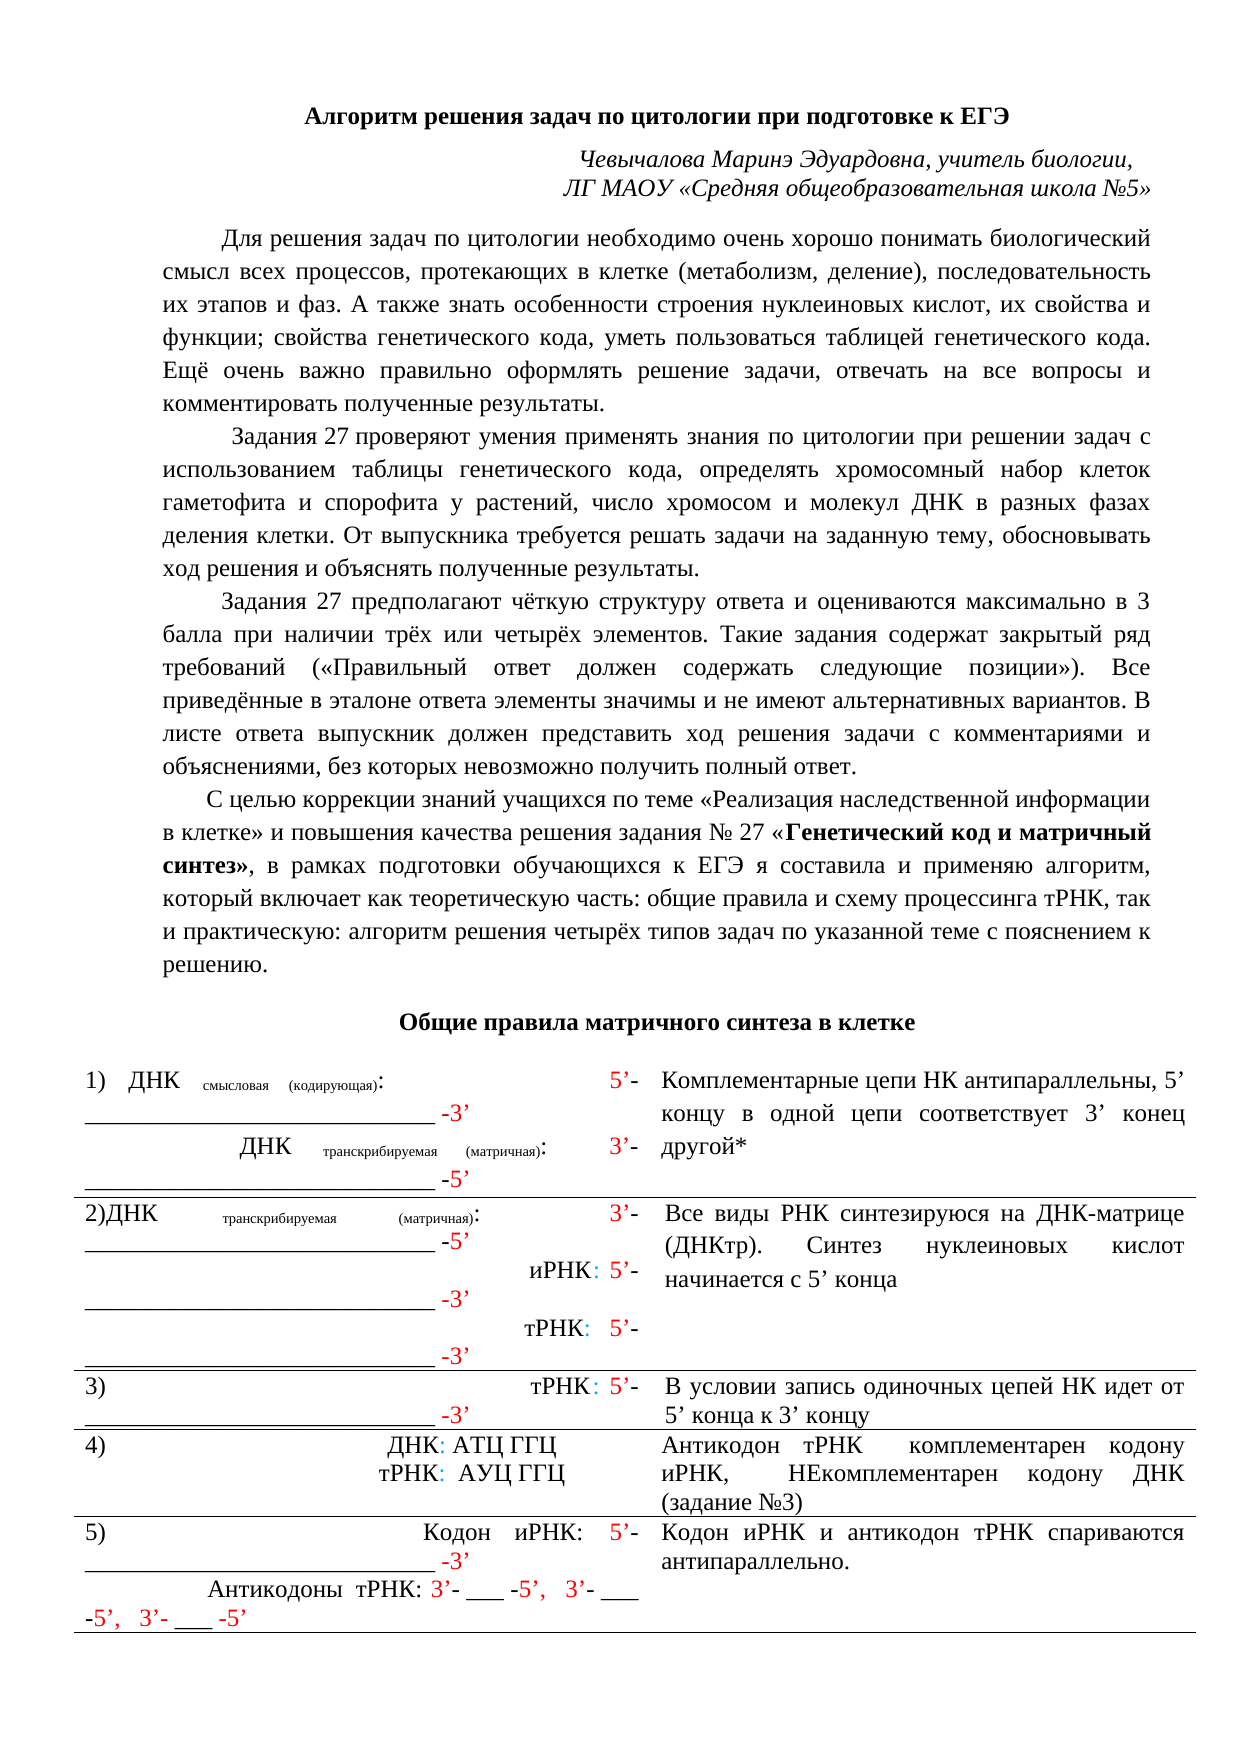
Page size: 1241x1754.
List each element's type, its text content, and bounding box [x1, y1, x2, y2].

text ЛГ МАОУ «Средняя общеобразовательная школа №5» [162, 173, 1152, 202]
table_cell Все виды РНК синтезируюся на ДНК-матрице (ДНКтр). Синтез нуклеиновых кислот начинается с 5’ конца [650, 1198, 1196, 1370]
text Общие правила матричного синтеза в клетке [162, 1007, 1152, 1036]
table_cell Кодон иРНК и антикодон тРНК спариваются антипараллельно. [650, 1517, 1196, 1632]
table_cell 4) ДНК: АТЦ ГГЦ тРНК: АУЦ ГГЦ [74, 1430, 650, 1516]
text Задания 27 предполагают чёткую структуру ответа и оцениваются максимально в 3 балла при наличии трёх или четырёх элементов. Такие задания содержат закрытый ряд требований («Правильный ответ должен содержать следующие позиции»). Все приведённые в эталоне ответа элементы значимы и не имеют альтернативных вариантов. В листе ответа выпускник должен представить ход решения задачи с комментариями и объяснениями, без которых невозможно получить полный ответ. [162, 586, 1152, 780]
table_cell 5) Кодон иРНК: 5’- ____________________________ -3’ Антикодоны тРНК: 3’- ___ -5’, 3’- ___ -5’, 3’- ___ -5’ [74, 1517, 650, 1632]
table_cell 2)ДНК транскрибируемая (матричная): 3’- ____________________________ -5’ иРНК: 5’- ____________________________ -3’ тРНК: 5’- ____________________________ -3’ [74, 1198, 650, 1370]
text С целью коррекции знаний учащихся по теме «Реализация наследственной информации в клетке» и повышения качества решения задания № 27 «Генетический код и матричный синтез», в рамках подготовки обучающихся к ЕГЭ я составила и применяю алгоритм, который включает как теоретическую часть: общие правила и схему процессинга тРНК, так и практическую: алгоритм решения четырёх типов задач по указанной теме с пояснением к решению. [162, 784, 1152, 978]
table_cell В условии запись одиночных цепей НК идет от 5’ конца к 3’ концу [650, 1371, 1196, 1429]
table_cell 3) тРНК: 5’- ____________________________ -3’ [74, 1371, 650, 1429]
text Чевычалова Маринэ Эдуардовна, учитель биологии, [162, 144, 1152, 173]
table_cell Антикодон тРНК комплементарен кодону иРНК, НЕкомплементарен кодону ДНК (задание №3) [650, 1430, 1196, 1516]
text Для решения задач по цитологии необходимо очень хорошо понимать биологический смысл всех процессов, протекающих в клетке (метаболизм, деление), последовательность их этапов и фаз. А также знать особенности строения нуклеиновых кислот, их свойства и функции; свойства генетического кода, уметь пользоваться таблицей генетического кода. Ещё очень важно правильно оформлять решение задачи, отвечать на все вопросы и комментировать полученные результаты. [162, 223, 1152, 417]
table_header Комплементарные цепи НК антипараллельны, 5’ концу в одной цепи соответствует 3’ конец другой* [650, 1065, 1196, 1197]
text Задания 27 проверяют умения применять знания по цитологии при решении задач с использованием таблицы генетического кода, определять хромосомный набор клеток гаметофита и спорофита у растений, число хромосом и молекул ДНК в разных фазах деления клетки. От выпускника требуется решать задачи на заданную тему, обосновывать ход решения и объяснять полученные результаты. [162, 421, 1152, 582]
text Алгоритм решения задач по цитологии при подготовке к ЕГЭ [162, 101, 1152, 130]
table_header 1) ДНК смысловая (кодирующая): 5’- ____________________________ -3’ ДНК транскрибируемая (матричная): 3’- ____________________________ -5’ [74, 1065, 650, 1197]
